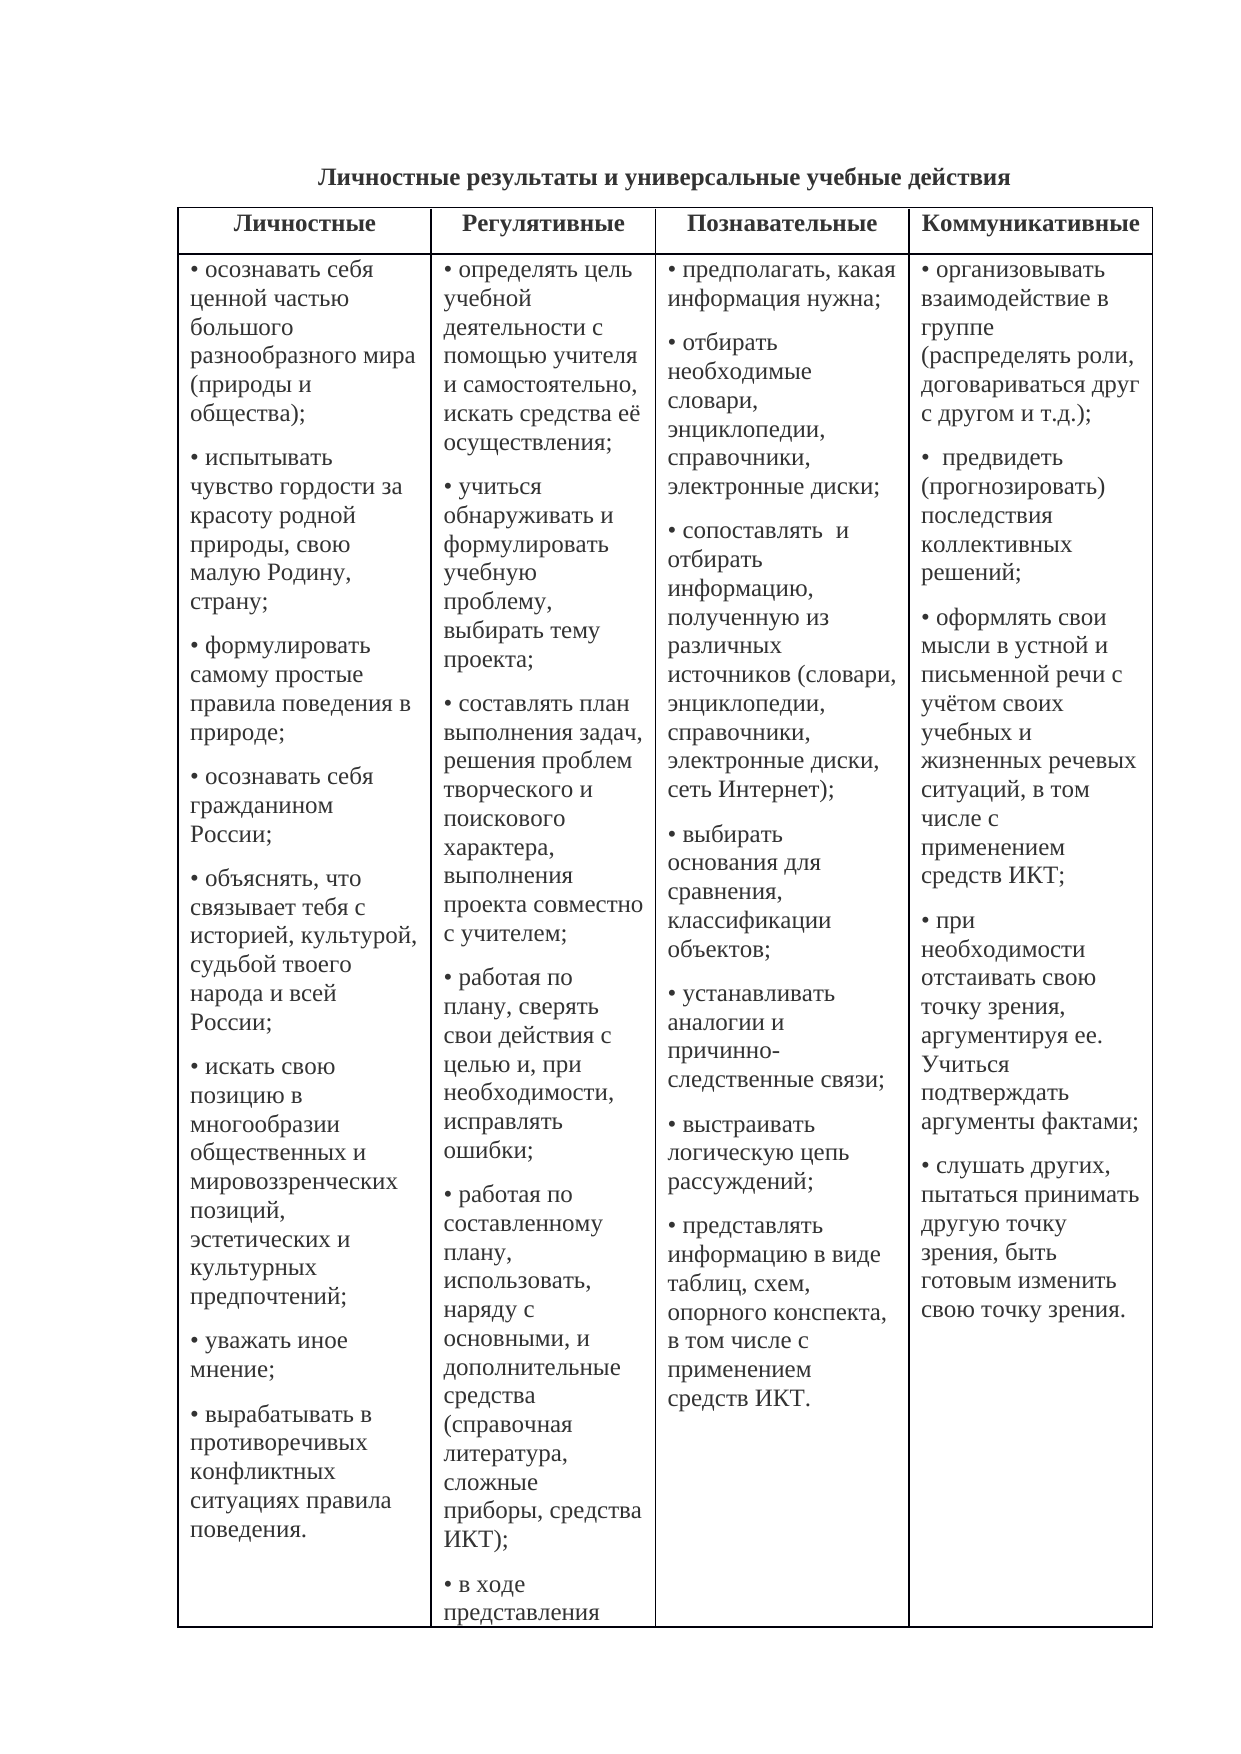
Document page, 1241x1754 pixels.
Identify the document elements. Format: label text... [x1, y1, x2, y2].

table_header Коммуникативные [910, 208, 1152, 253]
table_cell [910, 255, 1152, 1626]
table_header Познавательные [656, 208, 909, 253]
table_header Личностные [179, 208, 431, 253]
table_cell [432, 255, 655, 1626]
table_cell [656, 255, 908, 1626]
table_header Регулятивные [432, 208, 655, 253]
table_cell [179, 255, 430, 1626]
text Личностные результаты и универсальные учебные действия [177, 162, 1152, 191]
